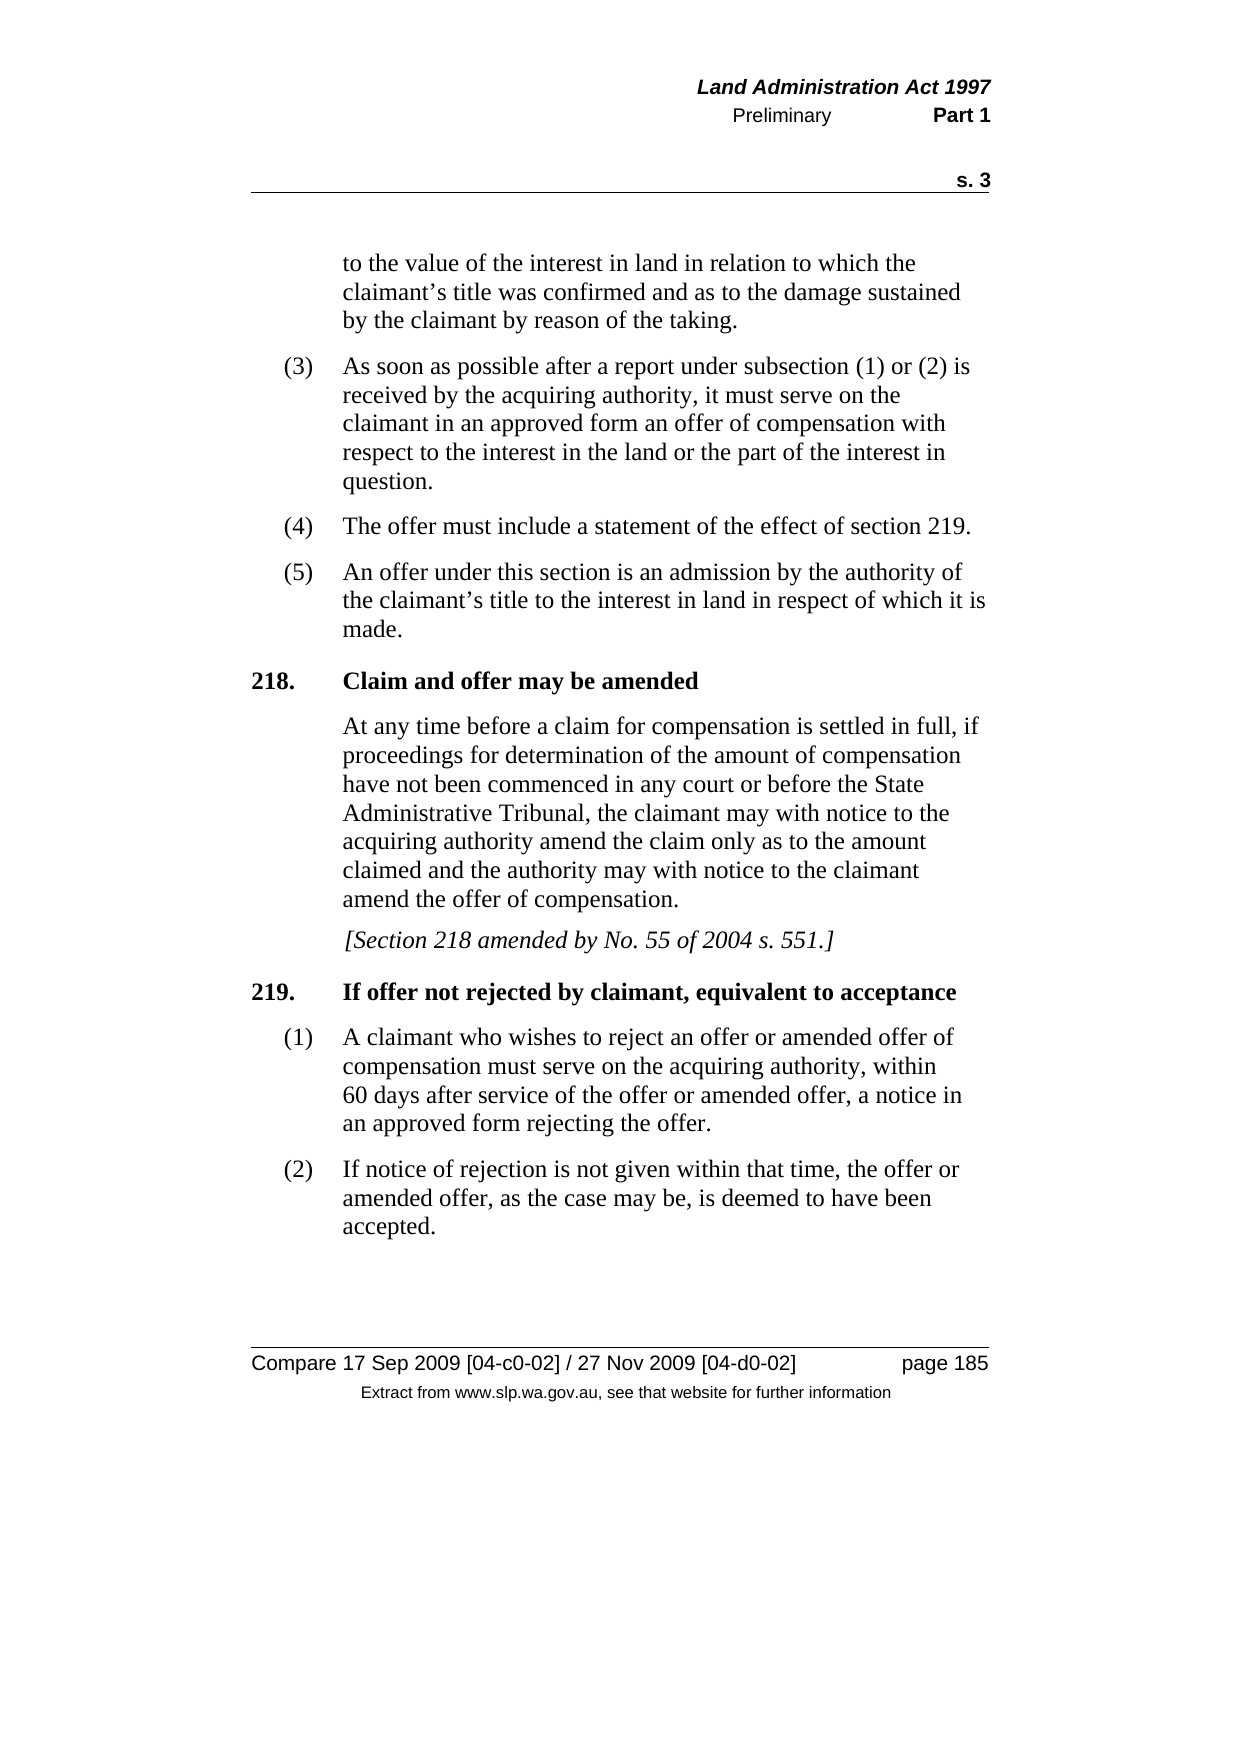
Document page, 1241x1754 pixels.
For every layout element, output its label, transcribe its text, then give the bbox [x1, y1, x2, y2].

text (4) The offer must include a statement of the effect of section 219. [251, 511, 989, 540]
subtitle 218. Claim and offer may be amended [251, 666, 989, 695]
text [251, 248, 989, 334]
text (2) If notice of rejection is not given within that time, the offer or amended offer, as the case may be, is deemed to have been accepted. [251, 1154, 989, 1240]
text At any time before a claim for compensation is settled in full, if proceedings for determination of the amount of compensation have not been commenced in any court or before the State Administrative Tribunal, the claimant may with notice to the acquiring authority amend the claim only as to the amount claimed and the authority may with notice to the claimant amend the offer of compensation. [251, 711, 989, 913]
text (3) As soon as possible after a report under subsection (1) or (2) is received by the acquiring authority, it must serve on the claimant in an approved form an offer of compensation with respect to the interest in the land or the part of the interest in question. [251, 351, 989, 495]
subtitle 219. If offer not rejected by claimant, equivalent to acceptance [251, 977, 989, 1006]
text (5) An offer under this section is an admission by the authority of the claimant’s title to the interest in land in respect of which it is made. [251, 557, 989, 643]
text (1) A claimant who wishes to reject an offer or amended offer of compensation must serve on the acquiring authority, within 60 days after service of the offer or amended offer, a notice in an approved form rejecting the offer. [251, 1022, 989, 1137]
text [Section 218 amended by No. 55 of 2004 s. 551.] [251, 925, 989, 954]
